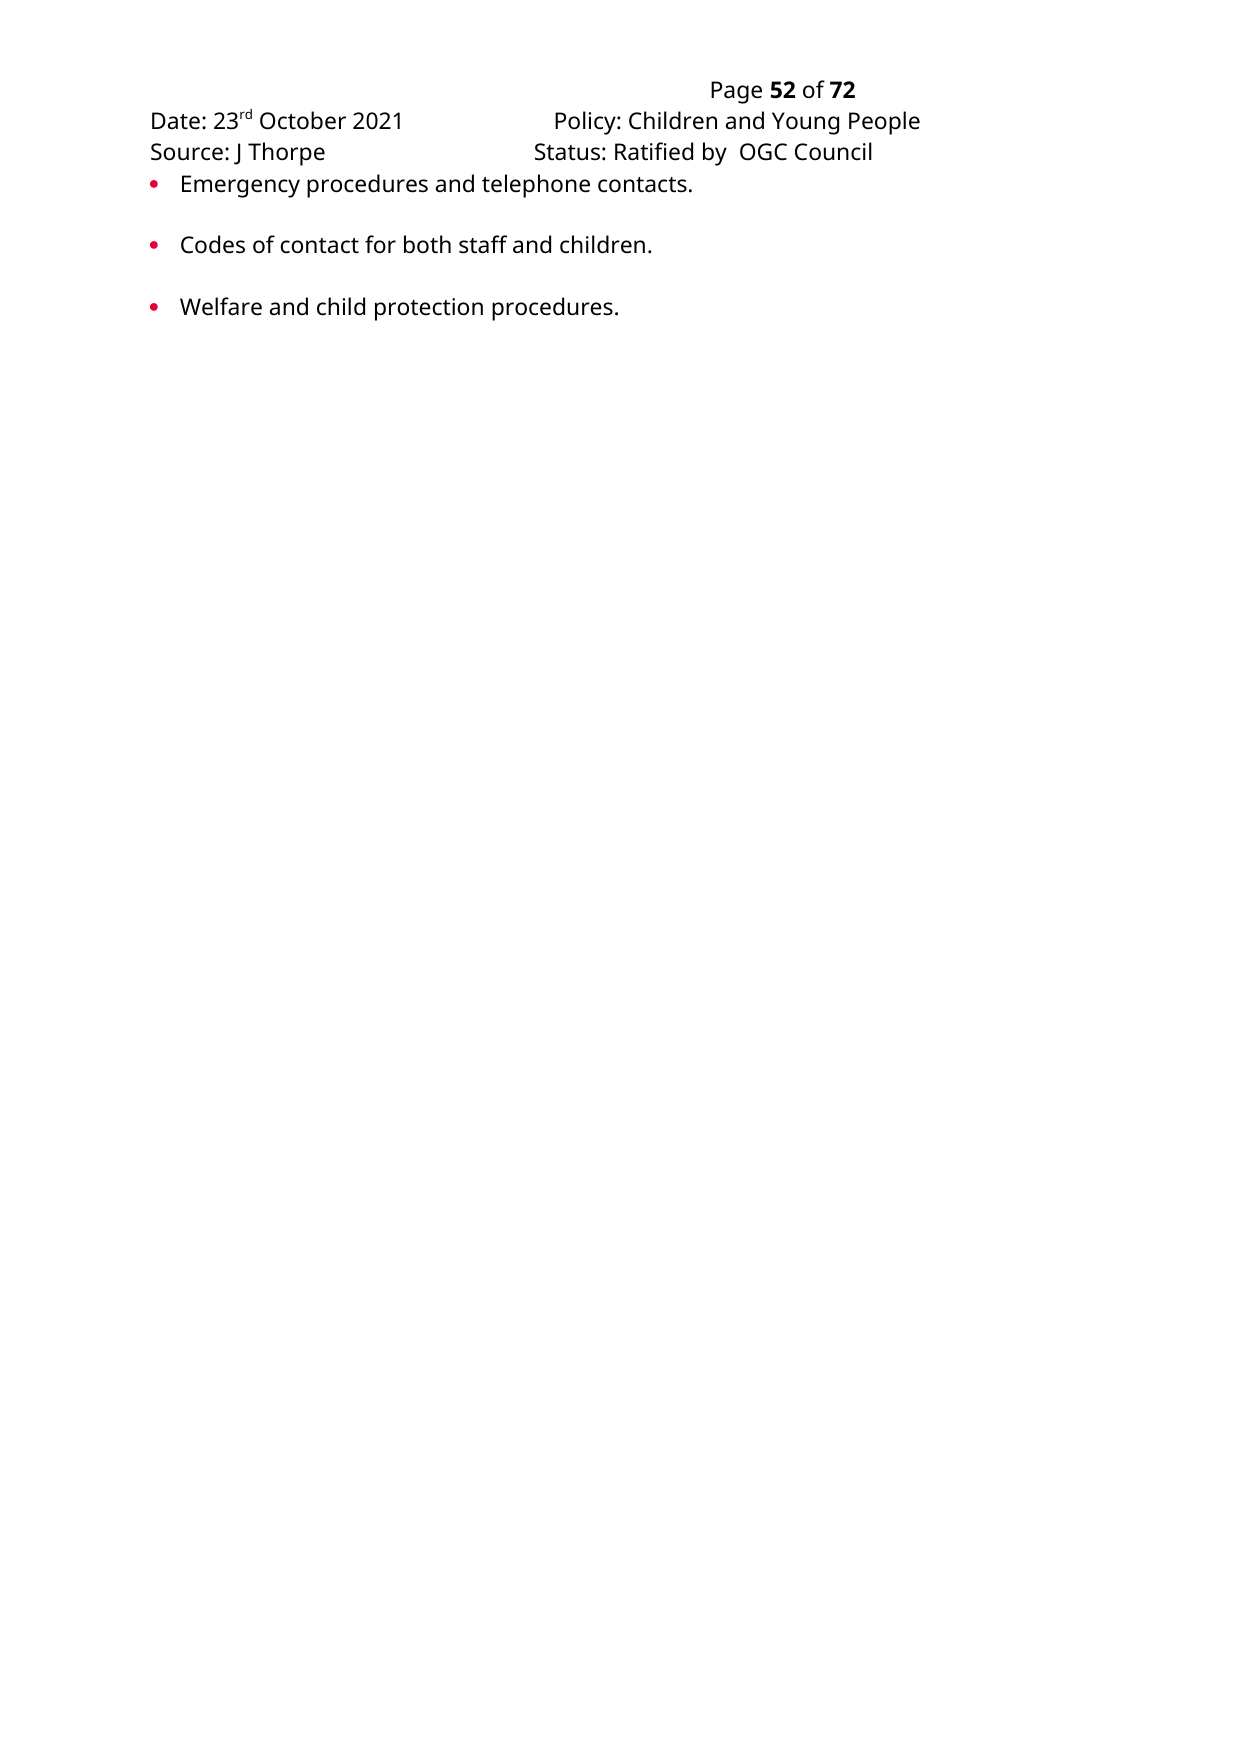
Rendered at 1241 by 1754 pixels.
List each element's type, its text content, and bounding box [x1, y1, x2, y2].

list Codes of contact for both staff and children. [150, 229, 1090, 260]
list Welfare and child protection procedures. [150, 290, 1090, 322]
list Emergency procedures and telephone contacts. [150, 167, 1090, 199]
